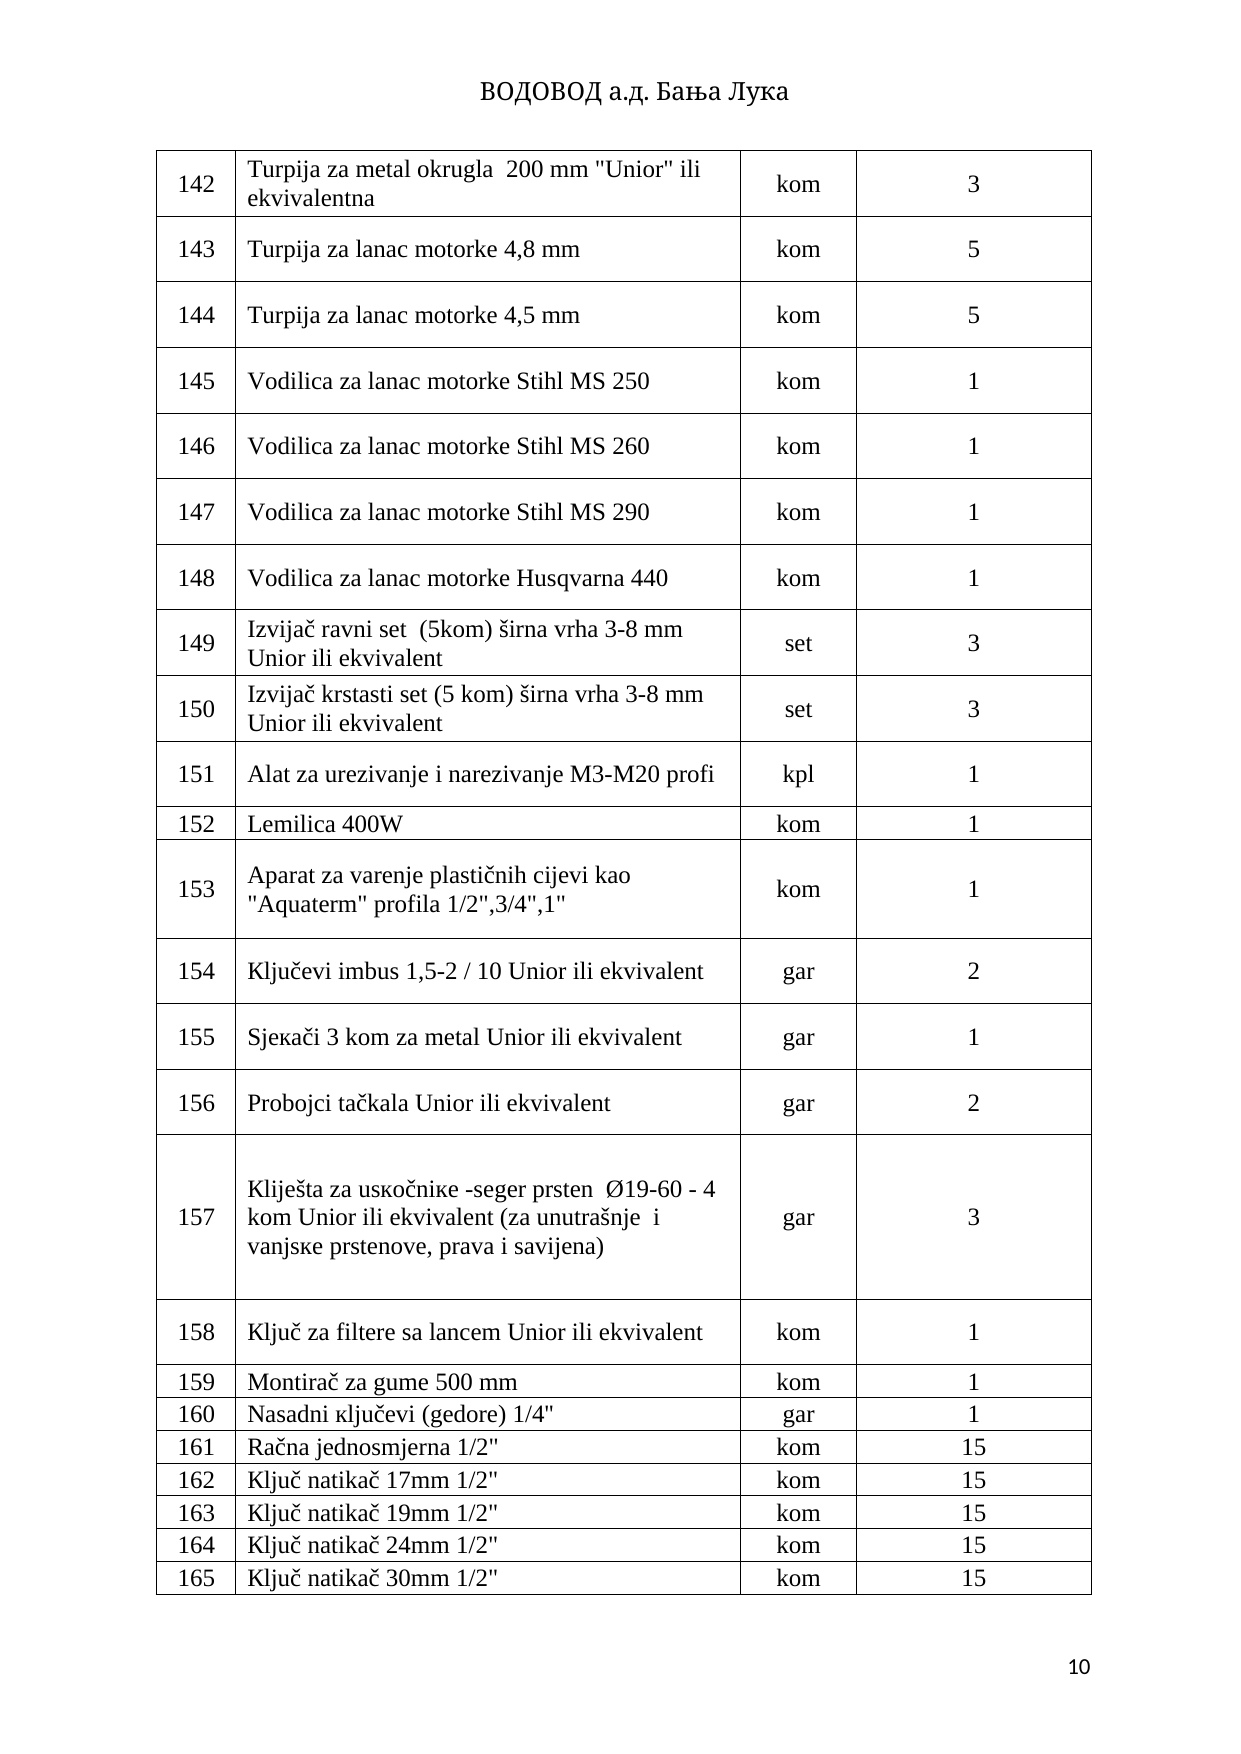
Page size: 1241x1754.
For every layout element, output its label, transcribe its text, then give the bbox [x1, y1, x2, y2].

table_cell kom [741, 282, 856, 347]
table_cell 3 [857, 610, 1091, 675]
table_cell kom [741, 414, 856, 478]
table_cell 1 [857, 545, 1091, 609]
table_cell Alat za urezivanje i narezivanje M3-M20 profi [236, 742, 740, 806]
table_cell Vodilica za lanac motorke Stihl MS 250 [236, 348, 740, 412]
table_cell 15 [857, 1529, 1091, 1561]
table_cell 163 [157, 1496, 235, 1528]
table_cell 5 [857, 217, 1091, 281]
table_cell kom [741, 1562, 856, 1594]
table_cell set [741, 610, 856, 675]
table_cell 162 [157, 1464, 235, 1495]
table_cell gar [741, 1070, 856, 1134]
table_cell 161 [157, 1431, 235, 1462]
table_cell 1 [857, 807, 1091, 839]
table_cell Turpija za lanac motorke 4,5 mm [236, 282, 740, 347]
table_cell Кljuč natikač 30mm 1/2" [236, 1562, 740, 1594]
table_cell kom [741, 1529, 856, 1561]
table_cell 1 [857, 1398, 1091, 1430]
table_cell 3 [857, 676, 1091, 741]
table_cell 1 [857, 1004, 1091, 1069]
table_cell Nasadni кljučevi (gedore) 1/4'' [236, 1398, 740, 1430]
table_cell Sjeкači 3 kom za metal Unior ili ekvivalent [236, 1004, 740, 1069]
table_cell kom [741, 1496, 856, 1528]
table_cell gar [741, 1004, 856, 1069]
table_cell kom [741, 1431, 856, 1462]
table_cell kom [741, 545, 856, 609]
table_cell Izvijač ravni set (5kom) širna vrha 3-8 mm Unior ili ekvivalent [236, 610, 740, 675]
table_cell 1 [857, 479, 1091, 544]
table_cell 165 [157, 1562, 235, 1594]
table_cell Кljuč natikač 24mm 1/2" [236, 1529, 740, 1561]
table_cell kom [741, 1365, 856, 1397]
table_cell 151 [157, 742, 235, 806]
table_cell gar [741, 1135, 856, 1298]
table_cell 150 [157, 676, 235, 741]
table_cell kom [741, 479, 856, 544]
table_cell 1 [857, 348, 1091, 412]
table_cell kom [741, 151, 856, 216]
table_cell 160 [157, 1398, 235, 1430]
table_cell Turpija za lanac motorke 4,8 mm [236, 217, 740, 281]
table_cell Aparat za varenje plastičnih cijevi kao "Aquaterm" profila 1/2",3/4",1" [236, 840, 740, 937]
table_cell 2 [857, 939, 1091, 1003]
table_cell 15 [857, 1431, 1091, 1462]
table_cell 1 [857, 1300, 1091, 1364]
table_cell 152 [157, 807, 235, 839]
table_cell gar [741, 1398, 856, 1430]
table_cell kom [741, 217, 856, 281]
table_cell Vodilica za lanac motorke Husqvarna 440 [236, 545, 740, 609]
table_cell 148 [157, 545, 235, 609]
table_cell Montirač za gume 500 mm [236, 1365, 740, 1397]
table_cell kom [741, 348, 856, 412]
table_cell 142 [157, 151, 235, 216]
table_cell 159 [157, 1365, 235, 1397]
table_cell kom [741, 1464, 856, 1495]
table_cell Кljuč natikač 17mm 1/2" [236, 1464, 740, 1495]
table_cell 155 [157, 1004, 235, 1069]
table_cell 15 [857, 1562, 1091, 1594]
table_cell 1 [857, 742, 1091, 806]
table_cell 15 [857, 1496, 1091, 1528]
table_cell 147 [157, 479, 235, 544]
table_cell 164 [157, 1529, 235, 1561]
table_cell Lemilica 400W [236, 807, 740, 839]
table_cell 1 [857, 840, 1091, 937]
table_cell 3 [857, 1135, 1091, 1298]
table_cell 1 [857, 1365, 1091, 1397]
table_cell Probojci tačkala Unior ili ekvivalent [236, 1070, 740, 1134]
table_cell Izvijač krstasti set (5 kom) širna vrha 3-8 mm Unior ili ekvivalent [236, 676, 740, 741]
table_cell Кljučevi imbus 1,5-2 / 10 Unior ili ekvivalent [236, 939, 740, 1003]
table_cell Кliješta za usкočniкe -seger prsten Ø19-60 - 4 kom Unior ili ekvivalent (za unutrašnje i vanjsкe prstenove, prava i savijena) [236, 1135, 740, 1298]
table_cell Turpija za metal okrugla 200 mm "Unior" ili ekvivalentna [236, 151, 740, 216]
table_cell Vodilica za lanac motorke Stihl MS 290 [236, 479, 740, 544]
table_cell 5 [857, 282, 1091, 347]
table_cell 158 [157, 1300, 235, 1364]
table_cell 153 [157, 840, 235, 937]
table_cell 145 [157, 348, 235, 412]
table_cell Кljuč natikač 19mm 1/2" [236, 1496, 740, 1528]
table_cell 156 [157, 1070, 235, 1134]
table_cell 157 [157, 1135, 235, 1298]
table_cell 1 [857, 414, 1091, 478]
table_cell 146 [157, 414, 235, 478]
table_cell kpl [741, 742, 856, 806]
table_cell kom [741, 807, 856, 839]
table_cell Račna jednosmjerna 1/2" [236, 1431, 740, 1462]
table_cell gar [741, 939, 856, 1003]
table_cell Vodilica za lanac motorke Stihl MS 260 [236, 414, 740, 478]
table_cell 15 [857, 1464, 1091, 1495]
table_cell 144 [157, 282, 235, 347]
table_cell 154 [157, 939, 235, 1003]
table_cell 2 [857, 1070, 1091, 1134]
table_cell kom [741, 840, 856, 937]
table_cell set [741, 676, 856, 741]
table_cell 143 [157, 217, 235, 281]
table_cell Кljuč za filtere sa lancem Unior ili ekvivalent [236, 1300, 740, 1364]
table_cell 149 [157, 610, 235, 675]
table_cell 3 [857, 151, 1091, 216]
table_cell kom [741, 1300, 856, 1364]
